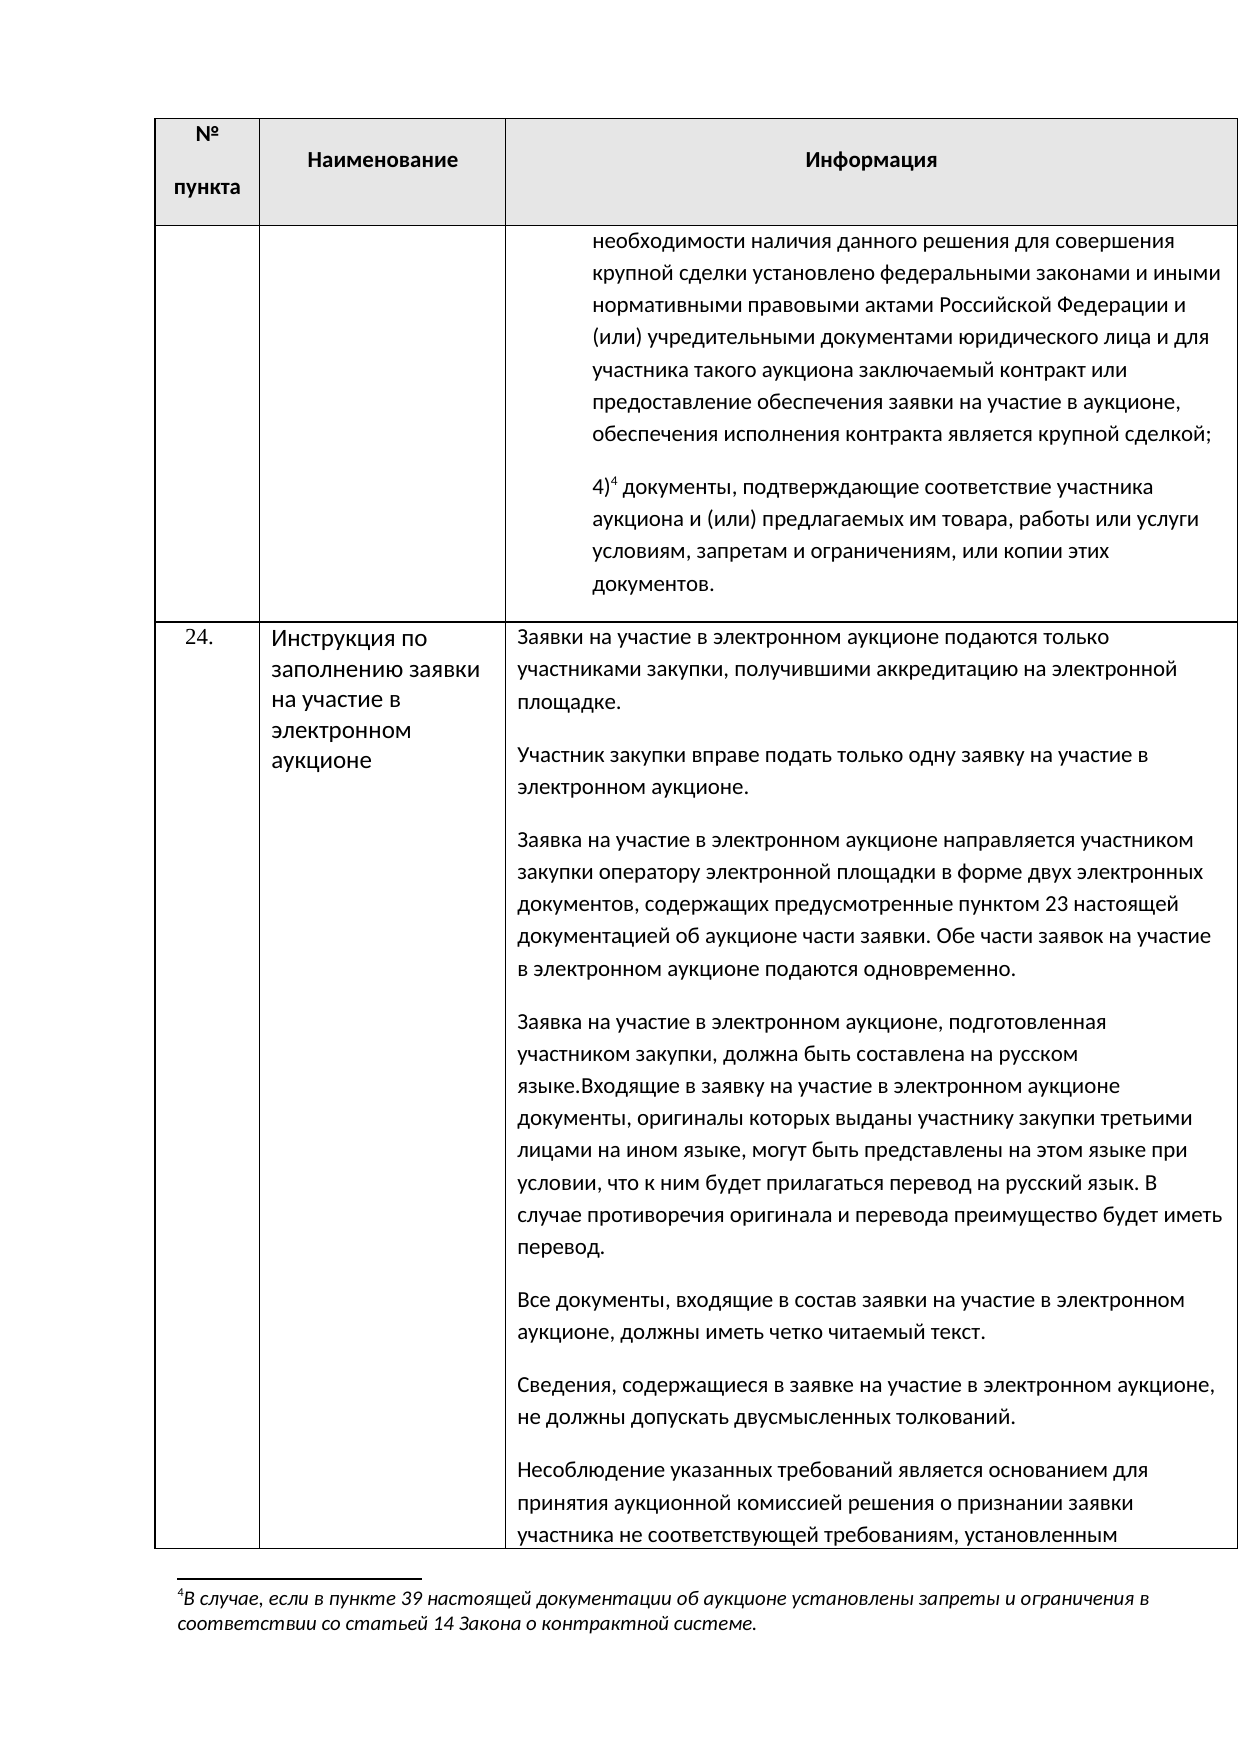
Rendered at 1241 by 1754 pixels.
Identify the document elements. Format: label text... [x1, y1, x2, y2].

table_header Наименование [260, 119, 505, 225]
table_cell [260, 226, 505, 621]
table_header № пункта [156, 119, 259, 225]
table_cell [506, 226, 1237, 621]
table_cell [260, 623, 505, 1548]
table_cell [156, 623, 259, 1548]
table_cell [506, 623, 1237, 1548]
table_header Информация [506, 119, 1237, 225]
table_cell [156, 226, 259, 621]
